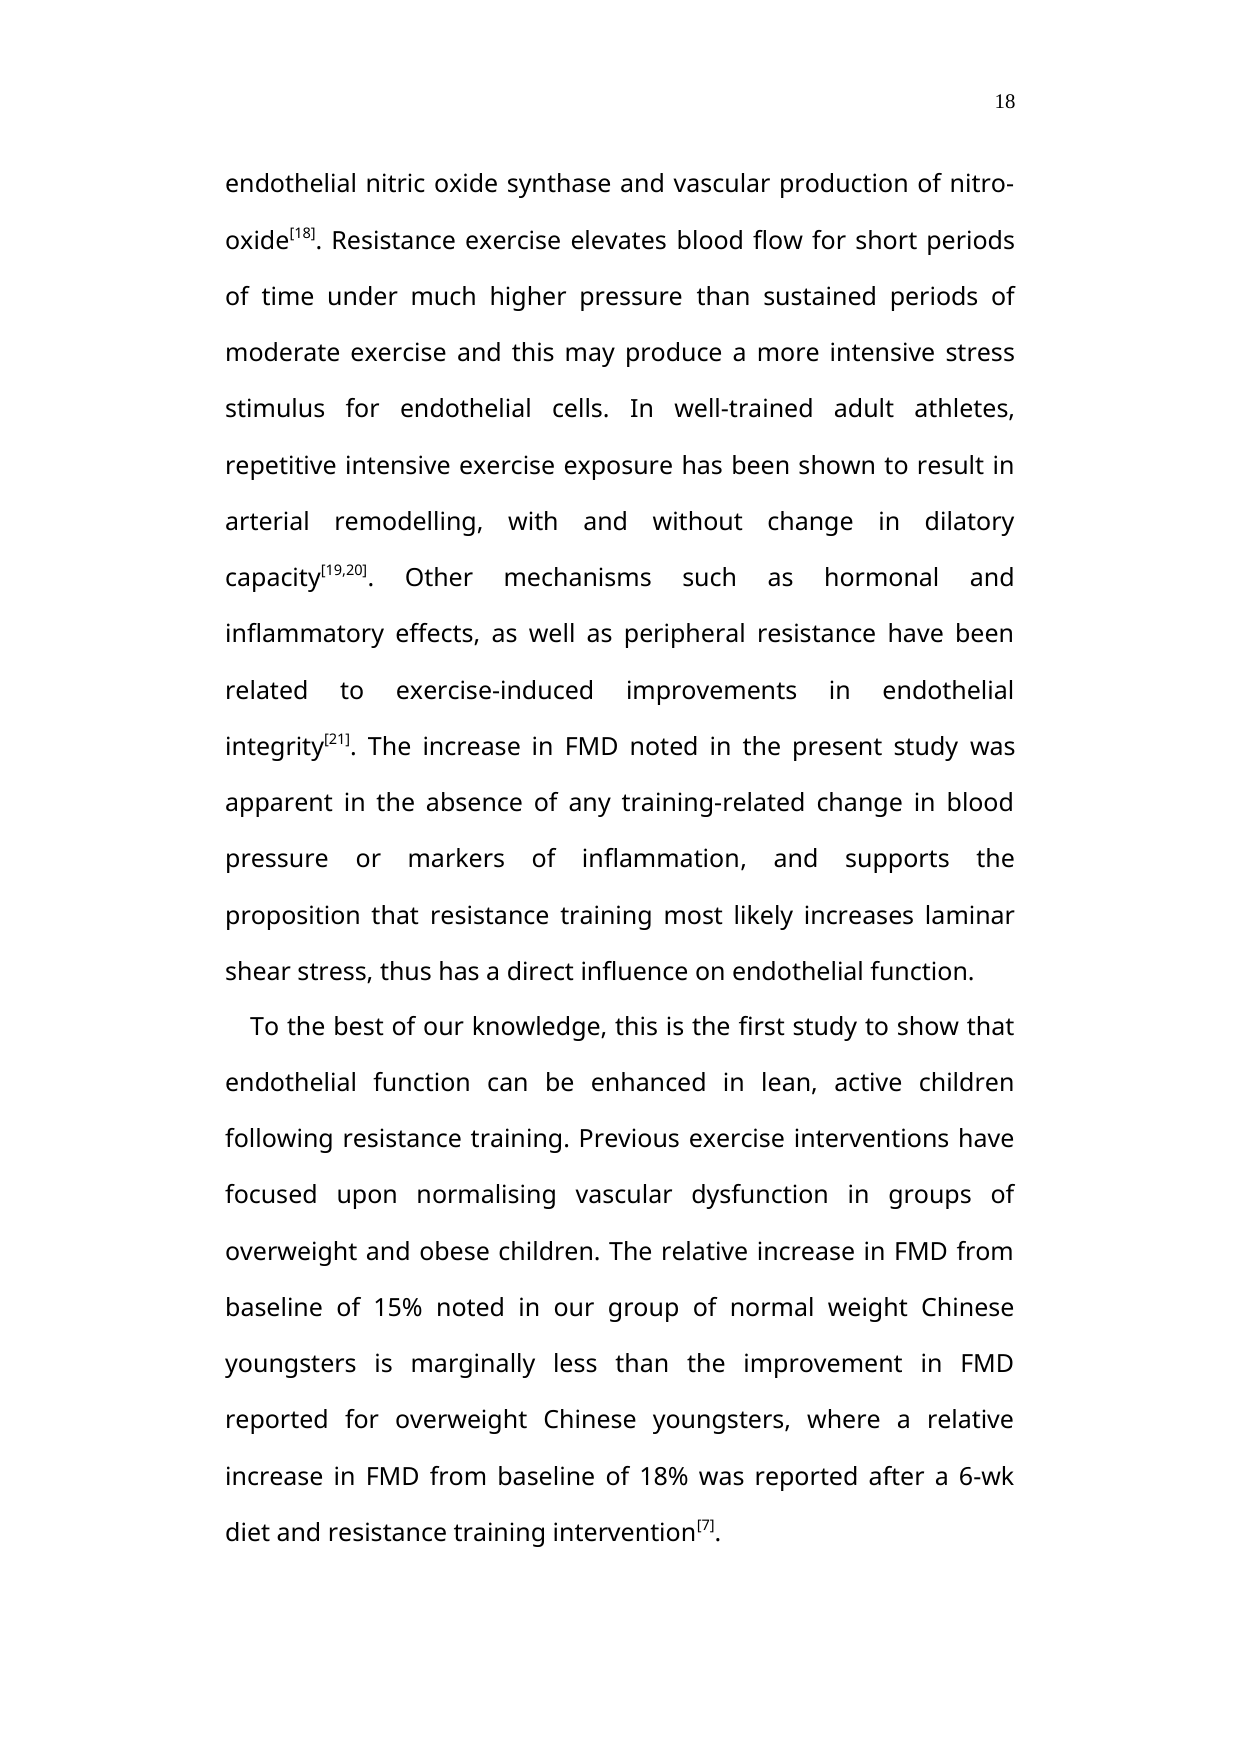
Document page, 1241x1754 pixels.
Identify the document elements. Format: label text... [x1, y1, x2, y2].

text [225, 164, 1015, 989]
text To the best of our knowledge, this is the first study to show that endothelial function can be enhanced in lean, active children following resistance training. Previous exercise interventions have focused upon normalising vascular dysfunction in groups of overweight and obese children. The relative increase in FMD from baseline of 15% noted in our group of normal weight Chinese youngsters is marginally less than the improvement in FMD reported for overweight Chinese youngsters, where a relative increase in FMD from baseline of 18% was reported after a 6-wk diet and resistance training intervention[7]. [225, 1006, 1015, 1550]
